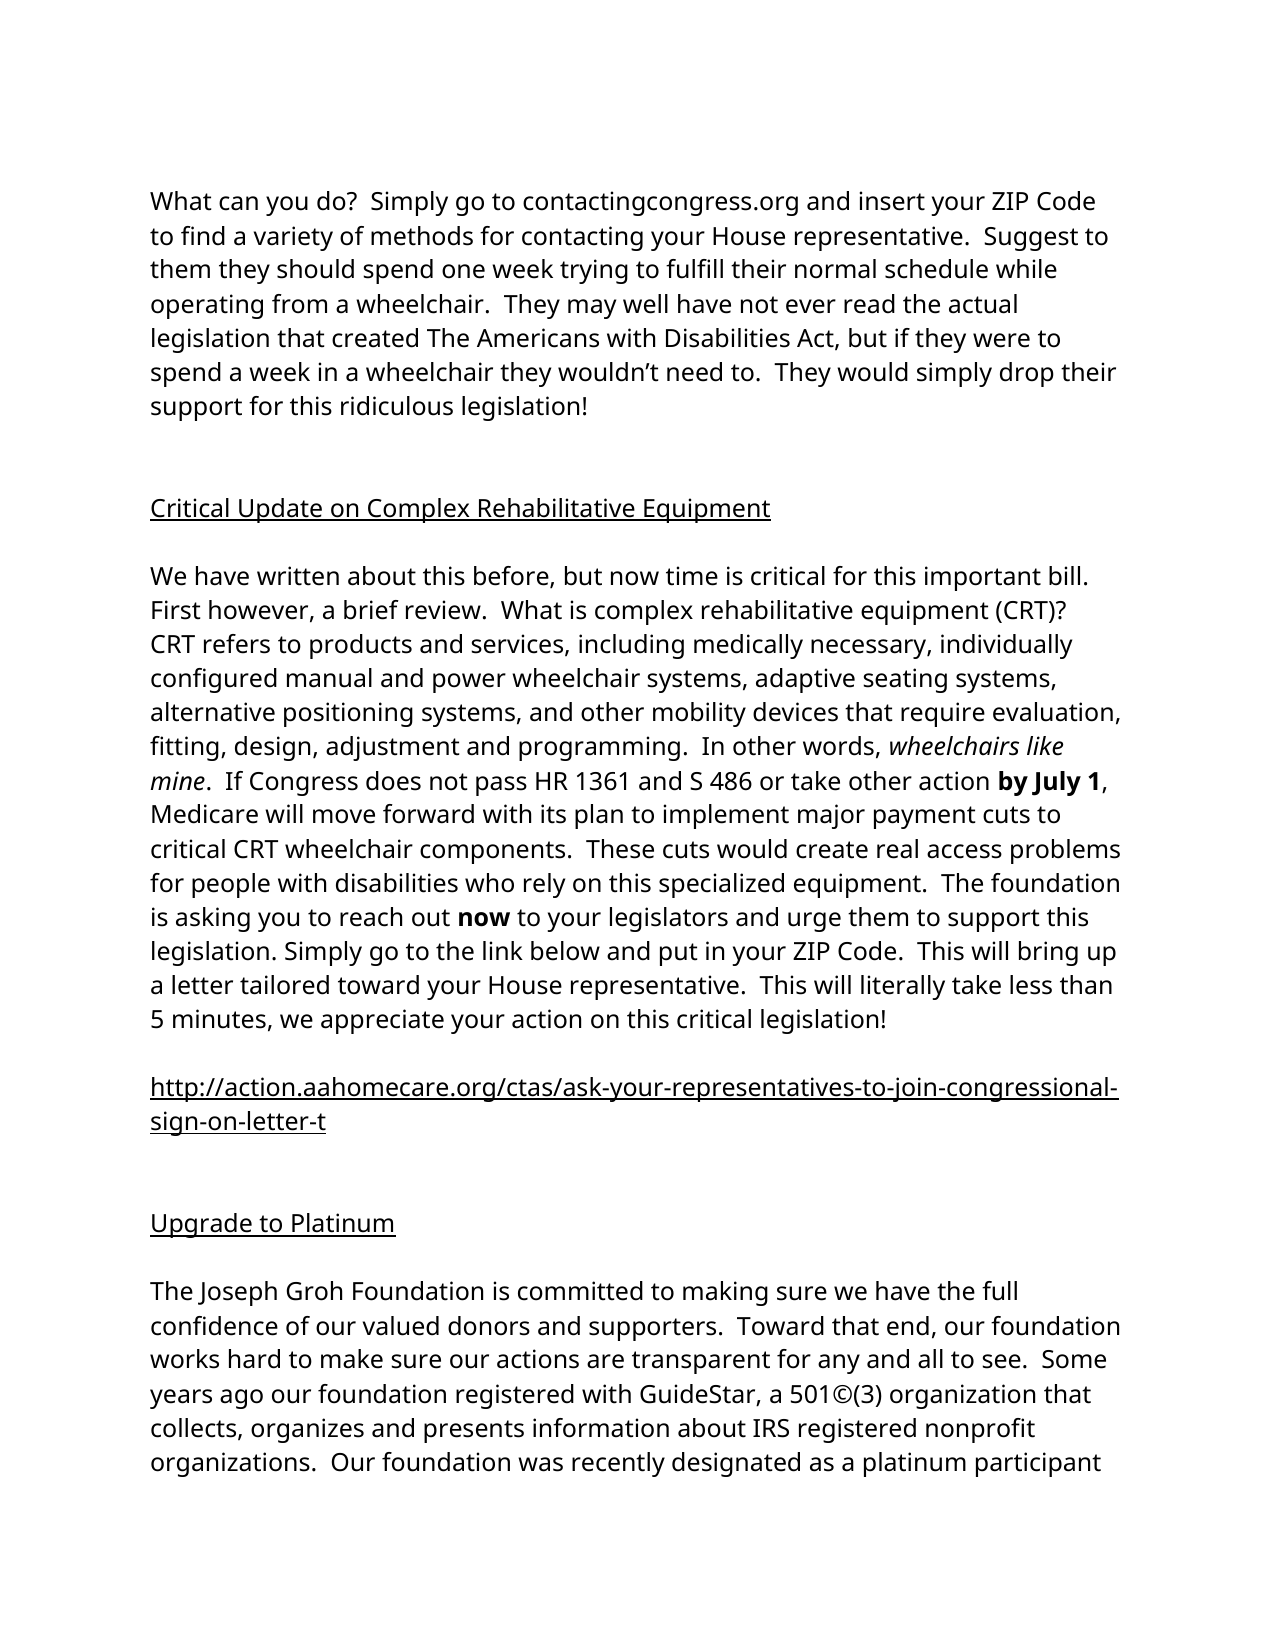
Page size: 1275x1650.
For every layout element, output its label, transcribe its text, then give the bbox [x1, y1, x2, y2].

text http://action.aahomecare.org/ctas/ask-your-representatives-to-join-congressional-sign-on-letter-t [150, 1070, 1125, 1138]
text We have written about this before, but now time is critical for this important bill. First however, a brief review. What is complex rehabilitative equipment (CRT)? CRT refers to products and services, including medically necessary, individually configured manual and power wheelchair systems, adaptive seating systems, alternative positioning systems, and other mobility devices that require evaluation, fitting, design, adjustment and programming. In other words, wheelchairs like mine. If Congress does not pass HR 1361 and S 486 or take other action by July 1, Medicare will move forward with its plan to implement major payment cuts to critical CRT wheelchair components. These cuts would create real access problems for people with disabilities who rely on this specialized equipment. The foundation is asking you to reach out now to your legislators and urge them to support this legislation. Simply go to the link below and put in your ZIP Code. This will bring up a letter tailored toward your House representative. This will literally take less than 5 minutes, we appreciate your action on this critical legislation! [150, 559, 1125, 1036]
text What can you do? Simply go to contactingcongress.org and insert your ZIP Code to find a variety of methods for contacting your House representative. Suggest to them they should spend one week trying to fulfill their normal schedule while operating from a wheelchair. They may well have not ever read the actual legislation that created The Americans with Disabilities Act, but if they were to spend a week in a wheelchair they wouldn’t need to. They would simply drop their support for this ridiculous legislation! [150, 184, 1125, 422]
text Upgrade to Platinum [150, 1206, 1125, 1240]
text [150, 1274, 1125, 1478]
text Critical Update on Complex Rehabilitative Equipment [150, 491, 1125, 525]
